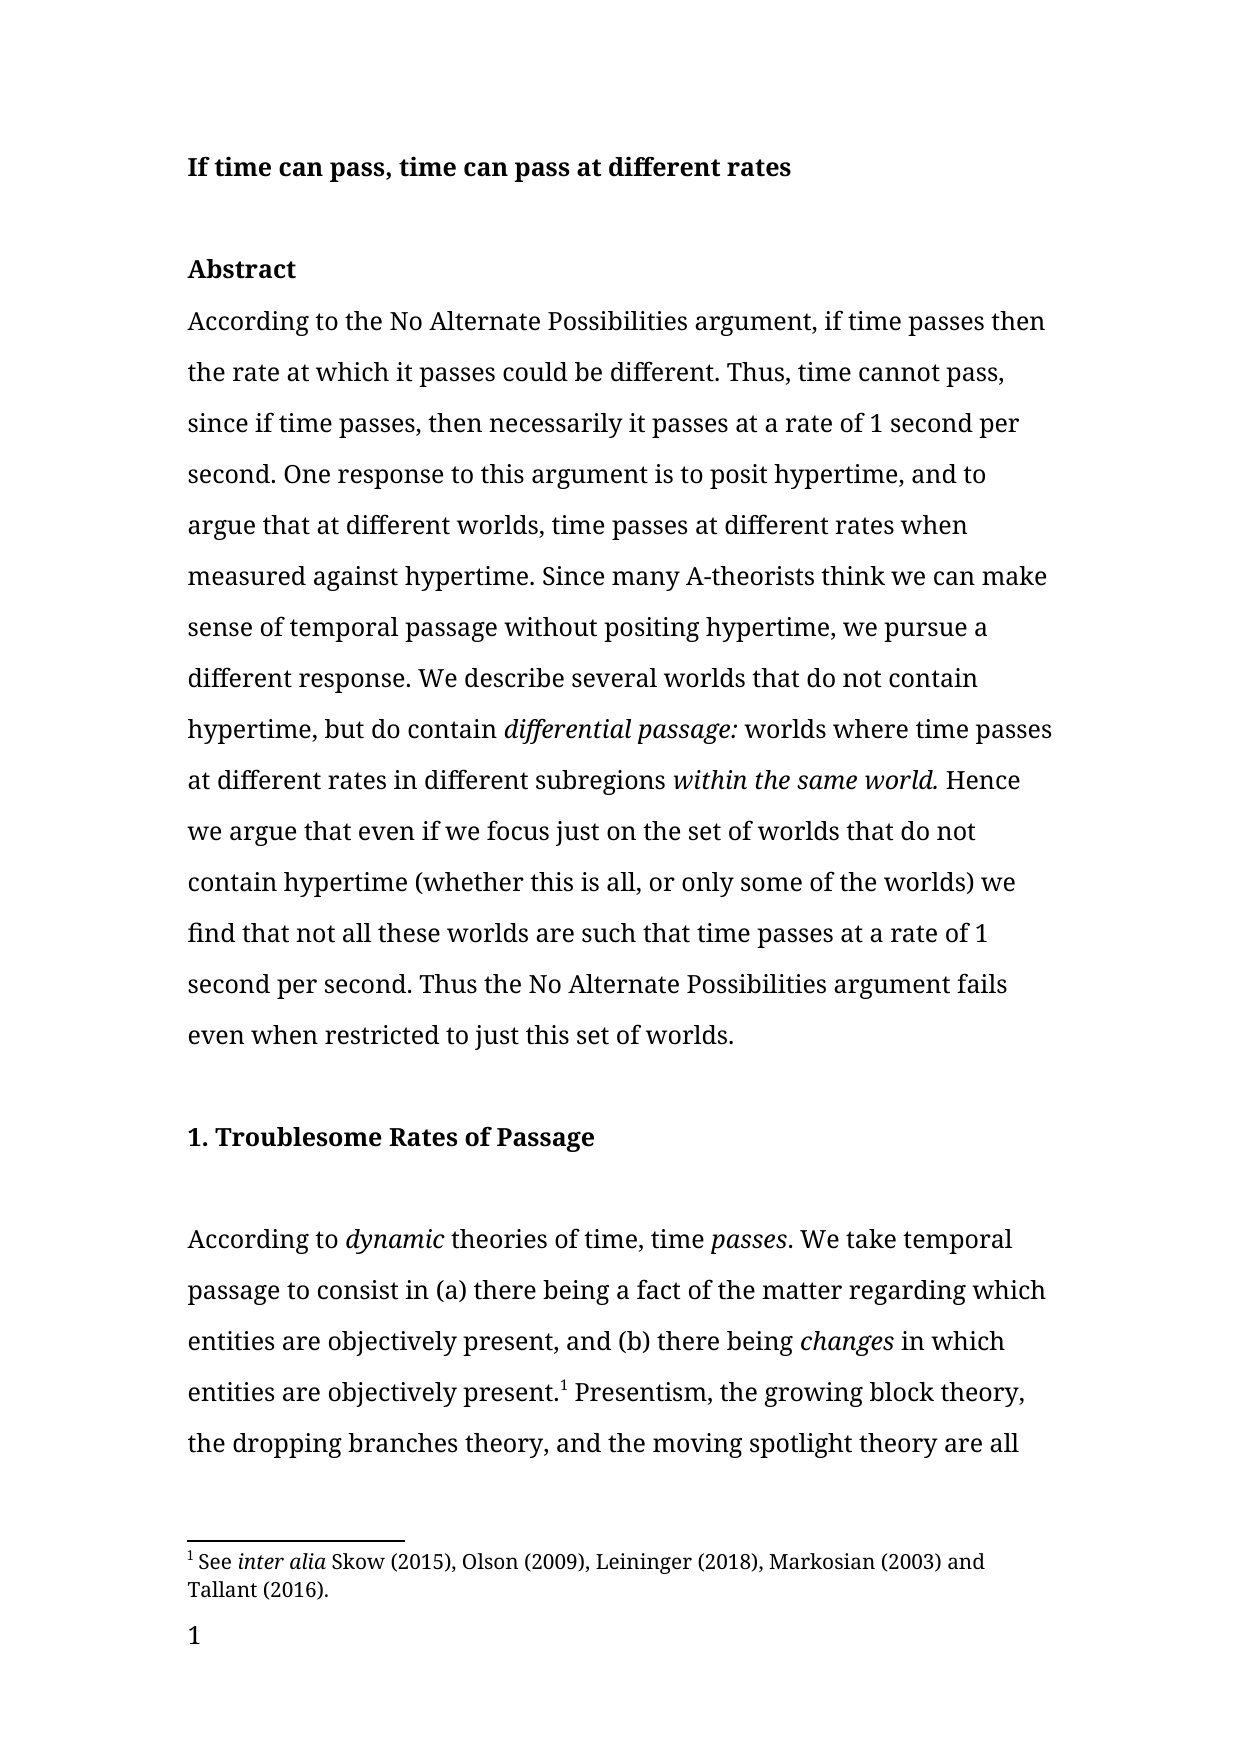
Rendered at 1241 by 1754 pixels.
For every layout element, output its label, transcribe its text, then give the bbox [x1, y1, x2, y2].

text 1. Troublesome Rates of Passage [187, 1120, 1053, 1154]
text According to the No Alternate Possibilities argument, if time passes then the rate at which it passes could be different. Thus, time cannot pass, since if time passes, then necessarily it passes at a rate of 1 second per second. One response to this argument is to posit hypertime, and to argue that at different worlds, time passes at different rates when measured against hypertime. Since many A-theorists think we can make sense of temporal passage without positing hypertime, we pursue a different response. We describe several worlds that do not contain hypertime, but do contain differential passage: worlds where time passes at different rates in different subregions within the same world. Hence we argue that even if we focus just on the set of worlds that do not contain hypertime (whether this is all, or only some of the worlds) we find that not all these worlds are such that time passes at a rate of 1 second per second. Thus the No Alternate Possibilities argument fails even when restricted to just this set of worlds. [187, 303, 1053, 1052]
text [187, 1222, 1053, 1460]
text If time can pass, time can pass at different rates [187, 150, 1053, 184]
text Abstract [187, 252, 1053, 286]
